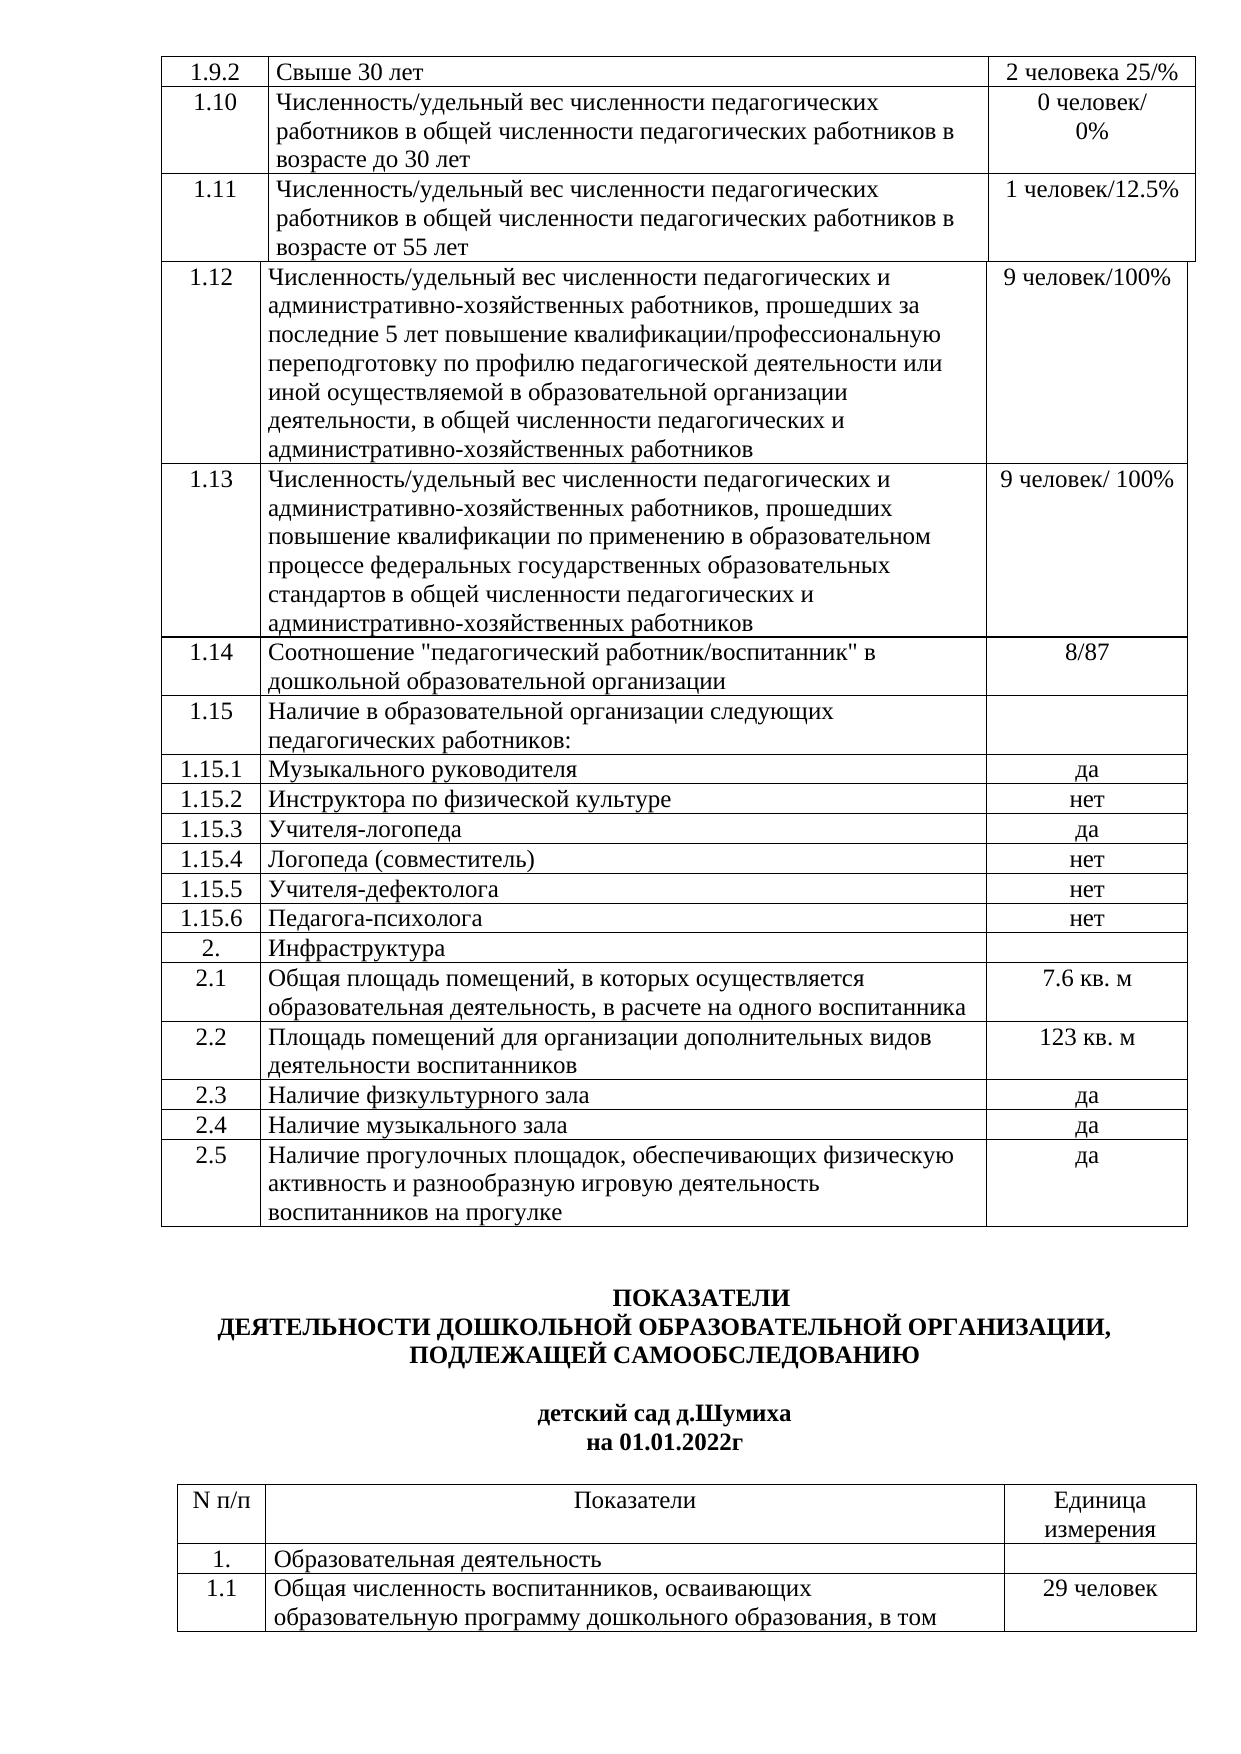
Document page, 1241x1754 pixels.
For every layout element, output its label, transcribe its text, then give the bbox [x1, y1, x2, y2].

table_cell нет [987, 874, 1187, 902]
table_header Показатели [266, 1485, 1004, 1543]
text детский сад д.Шумиха [177, 1398, 1152, 1427]
table_cell Численность/удельный вес численности педагогических и административно-хозяйственных работников, прошедших за последние 5 лет повышение квалификации/профессиональную переподготовку по профилю педагогической деятельности или иной осуществляемой в образовательной организации деятельности, в общей численности педагогических и административно-хозяйственных работников [261, 262, 986, 463]
table_cell 1.15.2 [162, 784, 260, 813]
table_cell 2.4 [162, 1110, 260, 1139]
table_cell Соотношение "педагогический работник/воспитанник" в дошкольной образовательной организации [261, 638, 986, 695]
table_cell 9 человек/100% [987, 262, 1187, 463]
table_cell [1005, 1544, 1196, 1572]
table_cell 0 человек/ 0% [989, 87, 1195, 173]
table_cell Площадь помещений для организации дополнительных видов деятельности воспитанников [261, 1022, 986, 1079]
table_cell 1 человек/12.5% [989, 174, 1195, 261]
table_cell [266, 1574, 1004, 1631]
table_cell 9 человек/ 100% [987, 464, 1187, 636]
table_cell Численность/удельный вес численности педагогических и административно-хозяйственных работников, прошедших повышение квалификации по применению в образовательном процессе федеральных государственных образовательных стандартов в общей численности педагогических и административно-хозяйственных работников [261, 464, 986, 636]
table_cell 1.15.5 [162, 874, 260, 902]
text на 01.01.2022г [177, 1427, 1152, 1455]
table_cell 1.15.3 [162, 814, 260, 843]
table_cell да [987, 1110, 1187, 1139]
table_cell 2.3 [162, 1080, 260, 1109]
table_cell Численность/удельный вес численности педагогических работников в общей численности педагогических работников в возрасте от 55 лет [269, 174, 988, 261]
table_cell нет [987, 784, 1187, 813]
table_cell 1.9.2 [162, 57, 268, 86]
table_cell 1.11 [162, 174, 268, 261]
table_cell Наличие в образовательной организации следующих педагогических работников: [261, 696, 986, 753]
table_header N п/п [178, 1485, 265, 1543]
table_cell Свыше 30 лет [269, 57, 988, 86]
table_cell 8/87 [987, 638, 1187, 695]
table_cell 2. [162, 933, 260, 962]
table_cell 2.1 [162, 963, 260, 1021]
table_cell Педагога-психолога [261, 904, 986, 932]
text ПОДЛЕЖАЩЕЙ САМООБСЛЕДОВАНИЮ [177, 1340, 1152, 1369]
table_cell 1.10 [162, 87, 268, 173]
table_cell Общая площадь помещений, в которых осуществляется образовательная деятельность, в расчете на одного воспитанника [261, 963, 986, 1021]
table_cell Наличие музыкального зала [261, 1110, 986, 1139]
table_cell 1.15 [162, 696, 260, 753]
table_cell 1.12 [162, 262, 260, 463]
table_cell Инфраструктура [261, 933, 986, 962]
table_cell 29 человек [1005, 1574, 1196, 1631]
table_cell нет [987, 844, 1187, 873]
table_cell Учителя-логопеда [261, 814, 986, 843]
table_cell [987, 696, 1187, 753]
table_cell да [987, 814, 1187, 843]
table_cell Музыкального руководителя [261, 755, 986, 783]
table_cell 1. [178, 1544, 265, 1572]
table_cell 2.2 [162, 1022, 260, 1079]
table_cell [987, 1022, 1187, 1079]
table_cell да [987, 755, 1187, 783]
table_cell Наличие физкультурного зала [261, 1080, 986, 1109]
table_cell 1.13 [162, 464, 260, 636]
table_cell 1.1 [178, 1574, 265, 1631]
table_cell 1.15.6 [162, 904, 260, 932]
table_cell да [987, 1080, 1187, 1109]
table_cell [987, 963, 1187, 1021]
table_cell Логопеда (совместитель) [261, 844, 986, 873]
text ПОКАЗАТЕЛИ [177, 1283, 1152, 1312]
table_cell 2 человека 25/% [989, 57, 1195, 86]
table_cell нет [987, 904, 1187, 932]
table_cell Инструктора по физической культуре [261, 784, 986, 813]
text ДЕЯТЕЛЬНОСТИ ДОШКОЛЬНОЙ ОБРАЗОВАТЕЛЬНОЙ ОРГАНИЗАЦИИ, [177, 1312, 1152, 1340]
table_cell 1.15.1 [162, 755, 260, 783]
table_cell [987, 933, 1187, 962]
table_cell 1.14 [162, 638, 260, 695]
table_cell 1.15.4 [162, 844, 260, 873]
table_cell Образовательная деятельность [266, 1544, 1004, 1572]
table_header Единица измерения [1005, 1485, 1196, 1543]
table_cell Наличие прогулочных площадок, обеспечивающих физическую активность и разнообразную игровую деятельность воспитанников на прогулке [261, 1140, 986, 1226]
table_cell Учителя-дефектолога [261, 874, 986, 902]
table_cell 2.5 [162, 1140, 260, 1226]
table_cell Численность/удельный вес численности педагогических работников в общей численности педагогических работников в возрасте до 30 лет [269, 87, 988, 173]
table_cell да [987, 1140, 1187, 1226]
